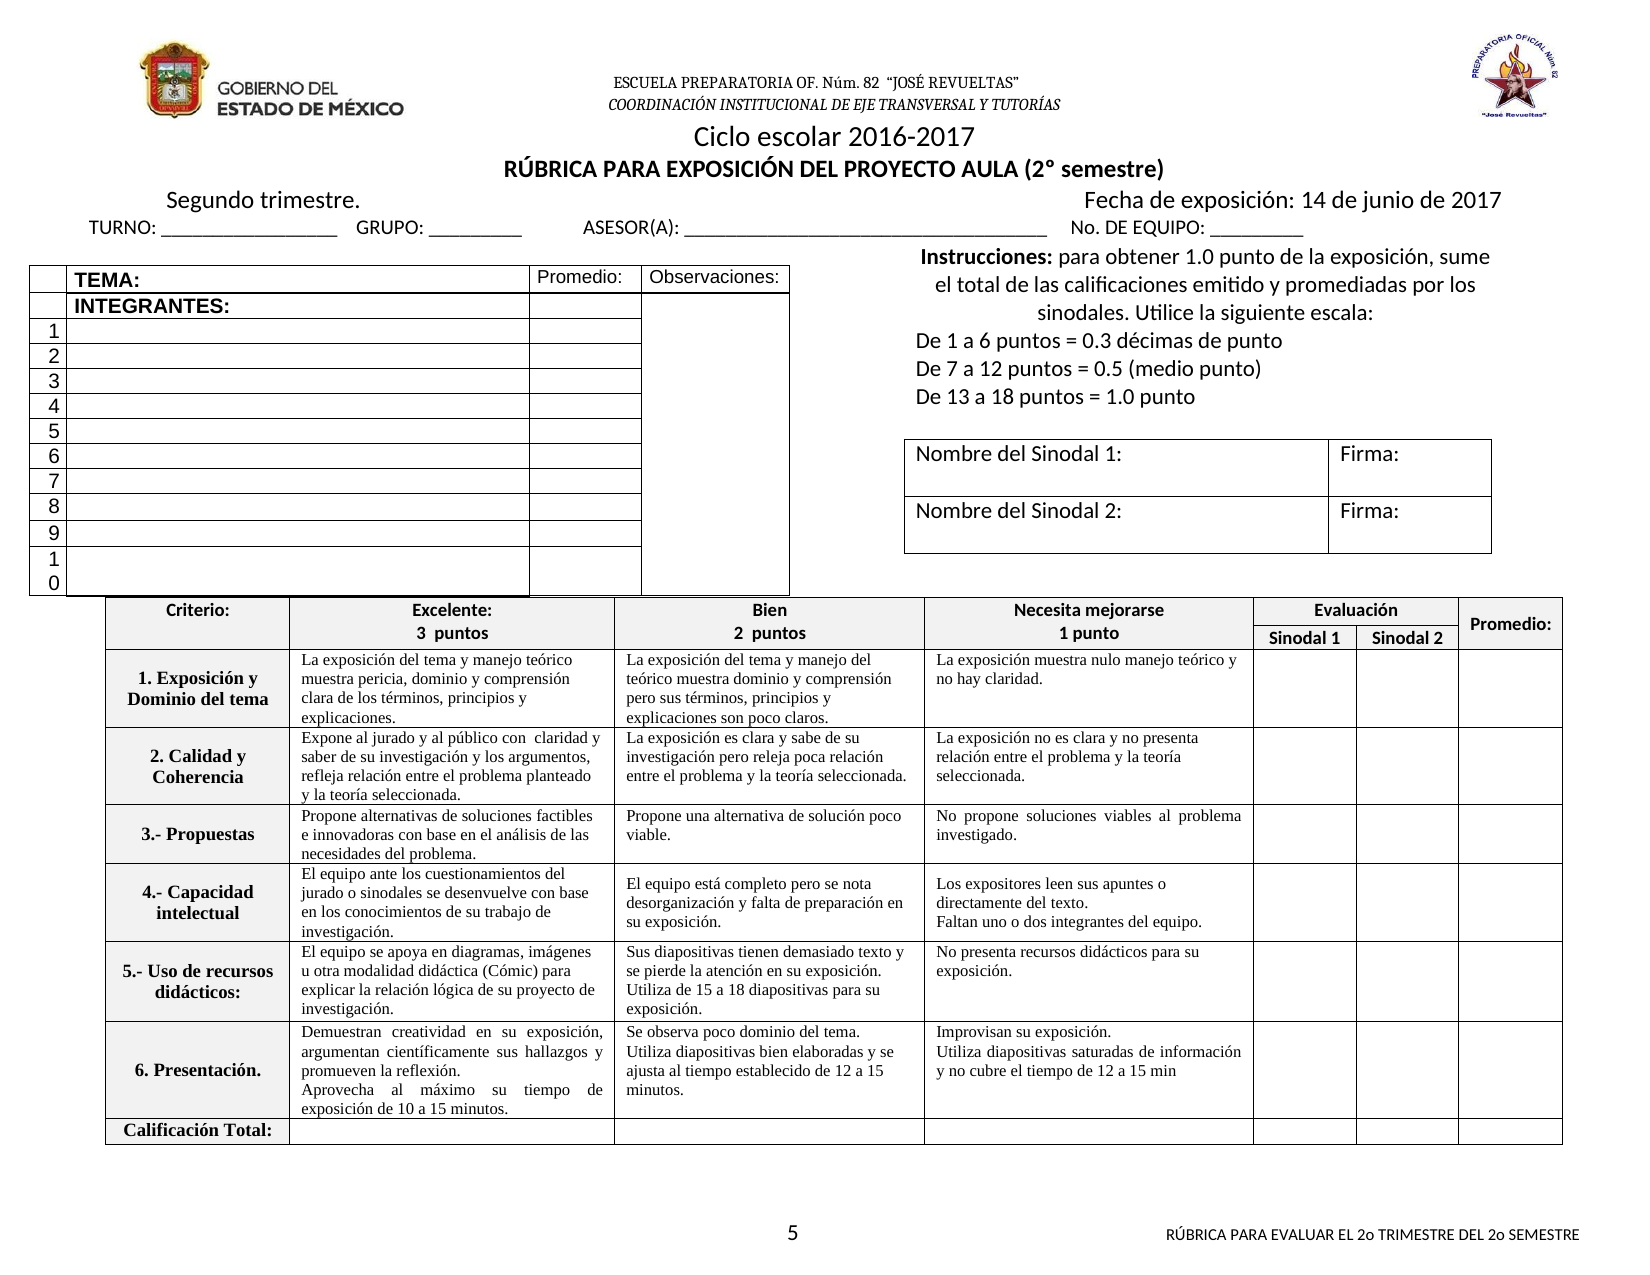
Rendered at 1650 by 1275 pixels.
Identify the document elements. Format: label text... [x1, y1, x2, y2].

table_cell [530, 369, 641, 393]
text TURNO: _________________ GRUPO: _________ ASESOR(A): ___________________________________ No. DE EQUIPO: _________ [74, 214, 1580, 240]
table_cell 6. Presentación. [106, 1022, 289, 1118]
table_cell [615, 1119, 924, 1144]
table_cell [530, 521, 641, 546]
table_cell 9 [30, 521, 66, 546]
table_cell [1357, 942, 1458, 1021]
table_cell Los expositores leen sus apuntes o directamente del texto. Faltan uno o dos integrantes del equipo. [925, 864, 1253, 941]
table_header Excelente: 3 puntos [290, 598, 614, 649]
table_header Promedio: [530, 266, 641, 292]
table_cell [1459, 805, 1562, 863]
table_cell [1459, 728, 1562, 804]
table_cell [1254, 728, 1356, 804]
table_cell Expone al jurado y al público con claridad y saber de su investigación y los argumentos, refleja relación entre el problema planteado y la teoría seleccionada. [290, 728, 614, 804]
table_cell [1254, 1022, 1356, 1118]
table_cell La exposición no es clara y no presenta relación entre el problema y la teoría seleccionada. [925, 728, 1253, 804]
table_cell Sus diapositivas tienen demasiado texto y se pierde la atención en su exposición. Utiliza de 15 a 18 diapositivas para su exposición. [615, 942, 924, 1021]
table_cell [1459, 650, 1562, 727]
table_cell [530, 469, 641, 493]
table_cell [1357, 864, 1458, 941]
table_cell [530, 394, 641, 418]
text RÚBRICA PARA EXPOSICIÓN DEL PROYECTO AULA (2º semestre) [89, 153, 1580, 184]
table_cell [30, 293, 66, 318]
table_header [30, 266, 66, 292]
table_cell El equipo ante los cuestionamientos del jurado o sinodales se desenvuelve con base en los conocimientos de su trabajo de investigación. [290, 864, 614, 941]
table_cell 5 [30, 419, 66, 443]
table_cell 4 [30, 394, 66, 418]
table_cell La exposición del tema y manejo del teórico muestra dominio y comprensión pero sus términos, principios y explicaciones son poco claros. [615, 650, 924, 727]
table_cell [1254, 1119, 1356, 1144]
table_cell 7 [30, 469, 66, 493]
text Segundo trimestre. Fecha de exposición: 14 de junio de 2017 [89, 184, 1580, 214]
table_cell [67, 469, 529, 493]
table_cell Se observa poco dominio del tema. Utiliza diapositivas bien elaboradas y se ajusta al tiempo establecido de 12 a 15 minutos. [615, 1022, 924, 1118]
picture [1472, 34, 1558, 117]
table_cell El equipo está completo pero se nota desorganización y falta de preparación en su exposición. [615, 864, 924, 941]
table_cell No presenta recursos didácticos para su exposición. [925, 942, 1253, 1021]
table_cell El equipo se apoya en diagramas, imágenes u otra modalidad didáctica (Cómic) para explicar la relación lógica de su proyecto de investigación. [290, 942, 614, 1021]
table_cell 5.- Uso de recursos didácticos: [106, 942, 289, 1021]
table_cell [290, 1119, 614, 1144]
table_cell [1357, 728, 1458, 804]
table_cell [530, 494, 641, 519]
table_cell [67, 547, 529, 595]
table_cell [1357, 805, 1458, 863]
table_header Necesita mejorarse 1 punto [925, 598, 1253, 649]
table_cell Demuestran creatividad en su exposición, argumentan científicamente sus hallazgos y promueven la reflexión. Aprovecha al máximo su tiempo de exposición de 10 a 15 minutos. [290, 1022, 614, 1118]
table_cell [1357, 1022, 1458, 1118]
table_cell [1459, 1022, 1562, 1118]
table_cell Propone alternativas de soluciones factibles e innovadoras con base en el análisis de las necesidades del problema. [290, 805, 614, 863]
table_header Criterio: [106, 598, 289, 649]
table_header Bien 2 puntos [615, 598, 924, 649]
table_cell INTEGRANTES: [67, 294, 529, 318]
table_cell Sinodal 2 [1357, 626, 1458, 649]
table_cell [1459, 1119, 1562, 1144]
picture [136, 38, 407, 121]
table_cell [67, 344, 529, 368]
table_cell 1 [30, 319, 66, 343]
table_cell 6 [30, 444, 66, 468]
table_cell [1254, 942, 1356, 1021]
table_cell [67, 444, 529, 468]
table_cell 10 [30, 547, 66, 595]
table_cell La exposición del tema y manejo teórico muestra pericia, dominio y comprensión clara de los términos, principios y explicaciones. [290, 650, 614, 727]
table_cell [67, 494, 529, 519]
table_cell [642, 294, 789, 595]
table_header TEMA: [67, 266, 529, 292]
table_cell No propone soluciones viables al problema investigado. [925, 805, 1253, 863]
table_cell Calificación Total: [106, 1119, 289, 1144]
table_cell 2 [30, 344, 66, 368]
table_cell [67, 419, 529, 443]
table_cell [530, 294, 641, 318]
table_cell [1357, 1119, 1458, 1144]
table_cell [67, 521, 529, 546]
table_cell [67, 394, 529, 418]
table_cell [530, 547, 641, 595]
table_cell Improvisan su exposición. Utiliza diapositivas saturadas de información y no cubre el tiempo de 12 a 15 min [925, 1022, 1253, 1118]
table_cell [530, 344, 641, 368]
table_cell [530, 419, 641, 443]
table_cell [1459, 864, 1562, 941]
table_cell [1459, 942, 1562, 1021]
table_header Promedio: [1459, 598, 1562, 649]
table_cell [67, 319, 529, 343]
table_cell La exposición muestra nulo manejo teórico y no hay claridad. [925, 650, 1253, 727]
table_cell Sinodal 1 [1254, 626, 1356, 649]
table_cell [1254, 864, 1356, 941]
table_cell 4.- Capacidad intelectual [106, 864, 289, 941]
table_cell 2. Calidad y Coherencia [106, 728, 289, 804]
table_cell Propone una alternativa de solución poco viable. [615, 805, 924, 863]
table_cell [530, 444, 641, 468]
table_cell [1254, 650, 1356, 727]
table_cell 3.- Propuestas [106, 805, 289, 863]
table_cell La exposición es clara y sabe de su investigación pero releja poca relación entre el problema y la teoría seleccionada. [615, 728, 924, 804]
table_cell [925, 1119, 1253, 1144]
table_cell 1. Exposición y Dominio del tema [106, 650, 289, 727]
table_cell 8 [30, 494, 66, 519]
table_cell [1357, 650, 1458, 727]
table_header Evaluación [1254, 598, 1458, 625]
table_cell 3 [30, 369, 66, 393]
table_header Observaciones: [642, 266, 789, 292]
table_cell [1254, 805, 1356, 863]
table_cell [530, 319, 641, 343]
table_cell [67, 369, 529, 393]
